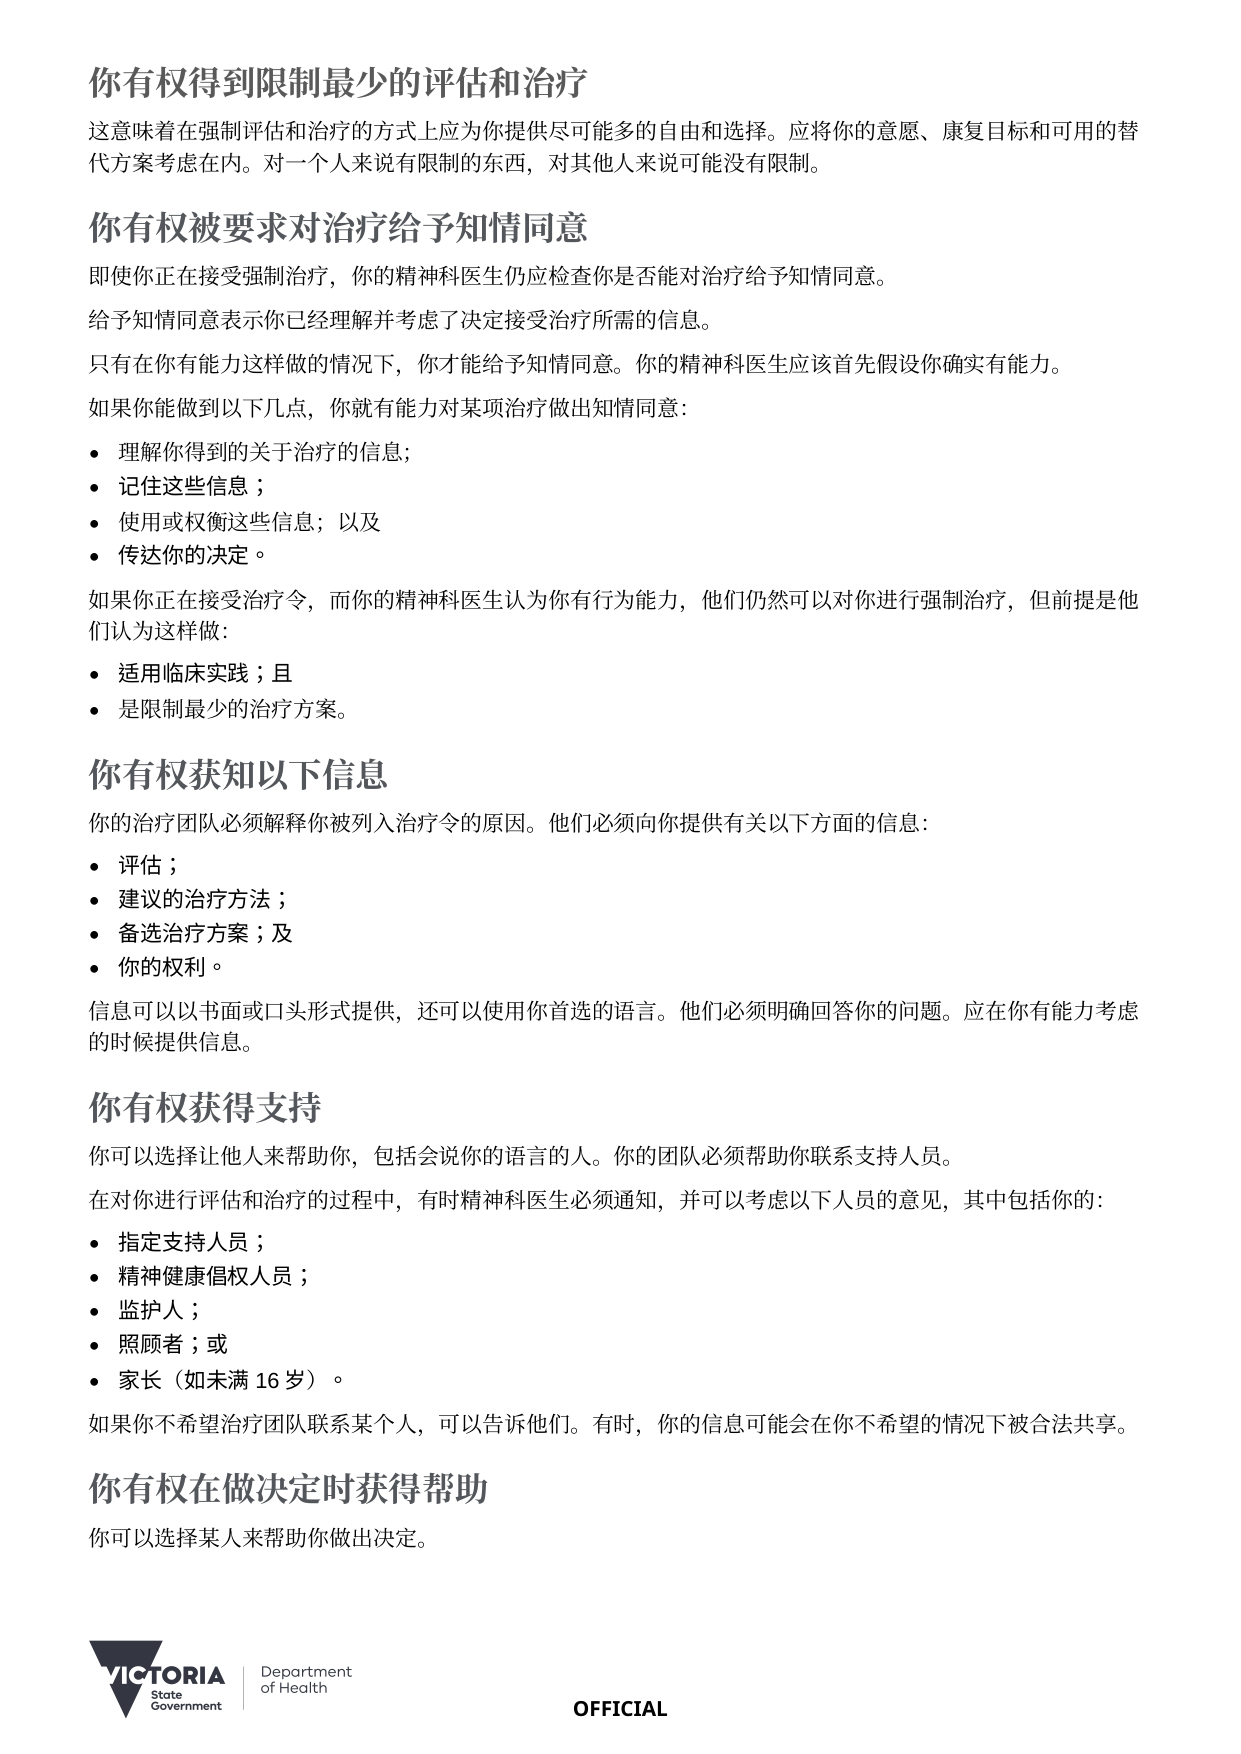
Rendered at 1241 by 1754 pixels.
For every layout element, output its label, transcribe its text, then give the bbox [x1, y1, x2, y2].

text 如果你正在接受治疗令，而你的精神科医生认为你有行为能力，他们仍然可以对你进行强制治疗，但前提是他们认为这样做： [89, 583, 1152, 646]
subtitle 你有权获知以下信息 [89, 749, 1152, 797]
text 如果你能做到以下几点，你就有能力对某项治疗做出知情同意： [89, 391, 1152, 423]
text 适用临床实践；且 [89, 658, 1152, 688]
text 如果你不希望治疗团队联系某个人，可以告诉他们。有时，你的信息可能会在你不希望的情况下被合法共享。 [89, 1407, 1152, 1438]
subtitle 你有权被要求对治疗给予知情同意 [89, 202, 1152, 250]
text 家长（如未满 16岁）。 [89, 1363, 1152, 1394]
text 信息可以以书面或口头形式提供，还可以使用你首选的语言。他们必须明确回答你的问题。应在你有能力考虑的时候提供信息。 [89, 994, 1152, 1057]
text 理解你得到的关于治疗的信息； [89, 435, 1152, 467]
text 是限制最少的治疗方案。 [89, 692, 1152, 724]
text 使用或权衡这些信息；以及 [89, 505, 1152, 536]
text 监护人； [89, 1295, 1152, 1325]
text 即使你正在接受强制治疗，你的精神科医生仍应检查你是否能对治疗给予知情同意。 [89, 259, 1152, 291]
subtitle 你有权获得支持 [89, 1082, 1152, 1130]
text 指定支持人员； [89, 1227, 1152, 1257]
picture [0, 1595, 1241, 1754]
subtitle 你有权在做决定时获得帮助 [89, 1463, 1152, 1511]
text 记住这些信息； [89, 471, 1152, 501]
text 在对你进行评估和治疗的过程中，有时精神科医生必须通知，并可以考虑以下人员的意见，其中包括你的： [89, 1183, 1152, 1215]
text 评估； [89, 850, 1152, 880]
text 这意味着在强制评估和治疗的方式上应为你提供尽可能多的自由和选择。应将你的意愿、康复目标和可用的替代方案考虑在内。对一个人来说有限制的东西，对其他人来说可能没有限制。 [89, 114, 1152, 177]
text 传达你的决定。 [89, 541, 1152, 570]
text 你的治疗团队必须解释你被列入治疗令的原因。他们必须向你提供有关以下方面的信息： [89, 806, 1152, 837]
text 你可以选择让他人来帮助你，包括会说你的语言的人。你的团队必须帮助你联系支持人员。 [89, 1139, 1152, 1171]
text 建议的治疗方法； [89, 884, 1152, 914]
text 你可以选择某人来帮助你做出决定。 [89, 1521, 1152, 1552]
text 备选治疗方案；及 [89, 918, 1152, 948]
subtitle 你有权得到限制最少的评估和治疗 [89, 57, 1152, 105]
text 照顾者；或 [89, 1329, 1152, 1359]
text 只有在你有能力这样做的情况下，你才能给予知情同意。你的精神科医生应该首先假设你确实有能力。 [89, 347, 1152, 379]
text 你的权利。 [89, 952, 1152, 982]
text 给予知情同意表示你已经理解并考虑了决定接受治疗所需的信息。 [89, 303, 1152, 335]
text 精神健康倡权人员； [89, 1261, 1152, 1291]
